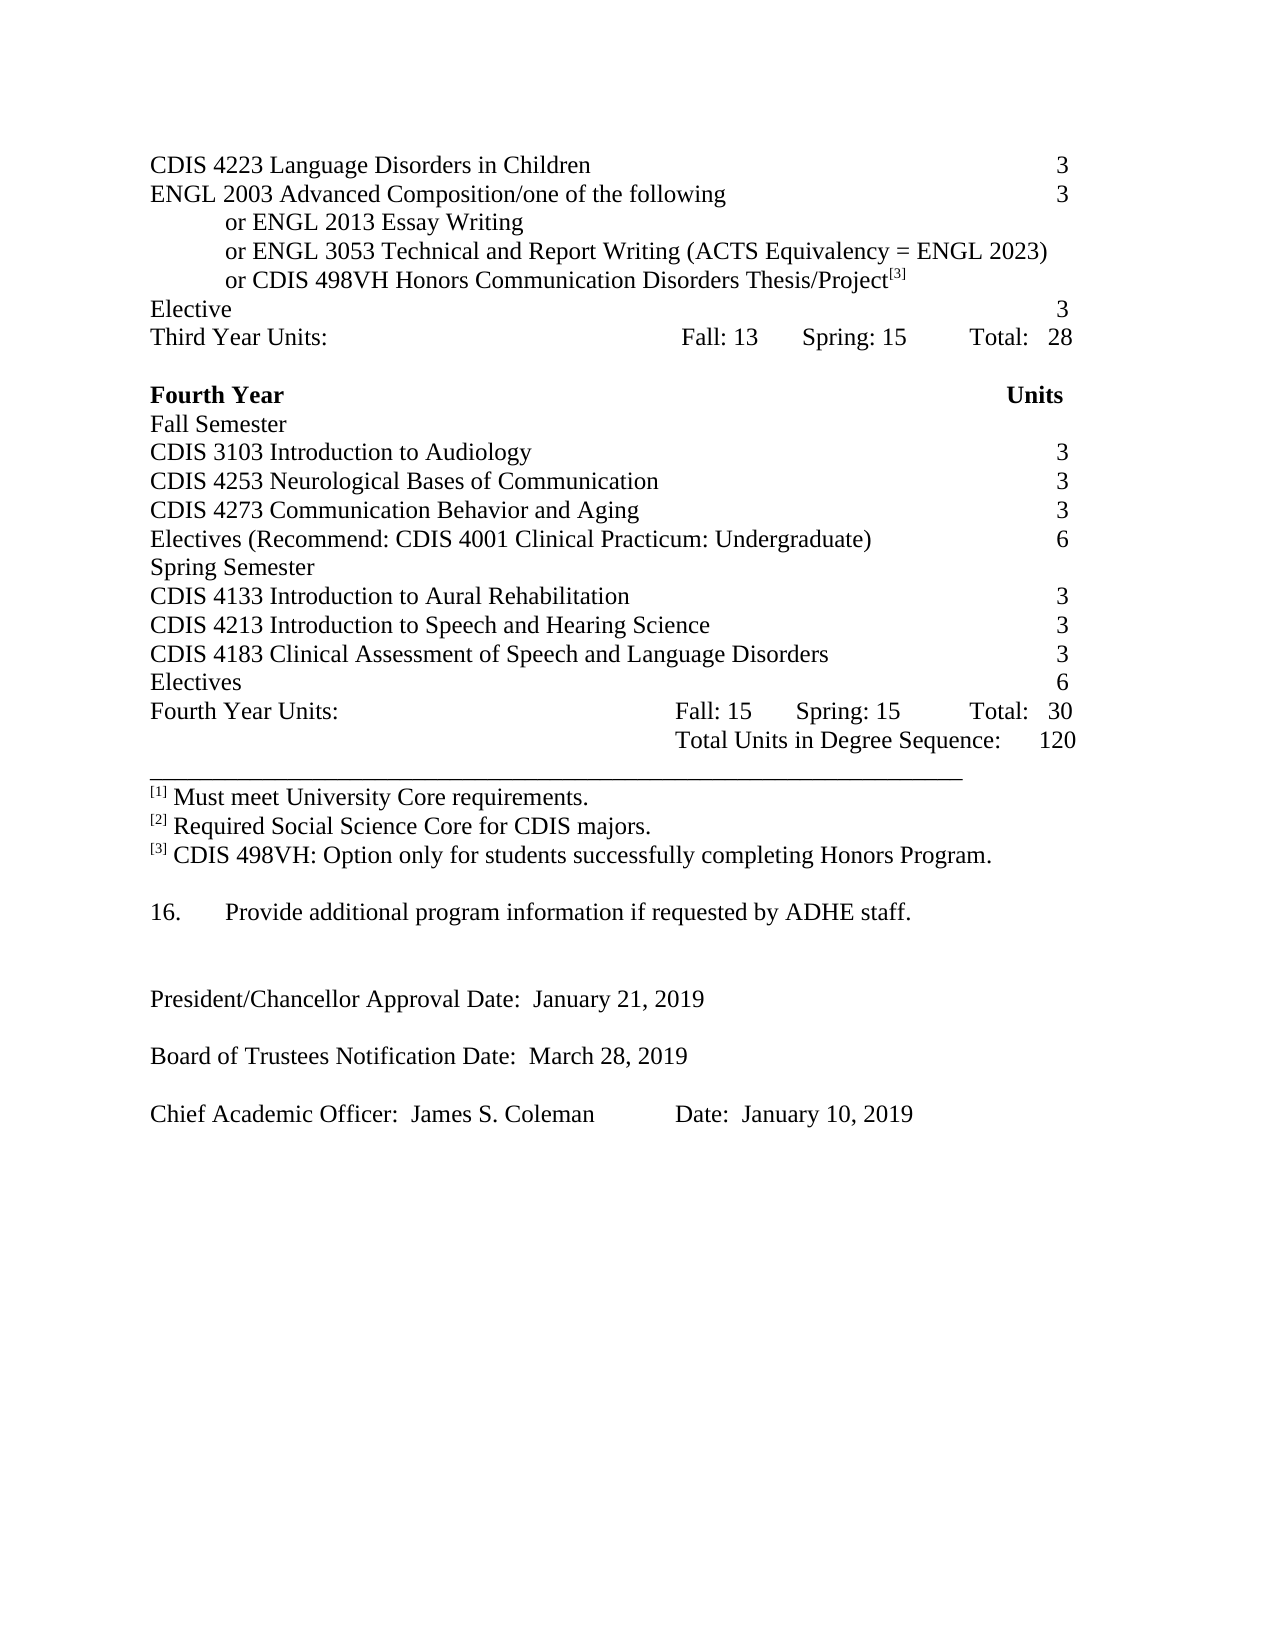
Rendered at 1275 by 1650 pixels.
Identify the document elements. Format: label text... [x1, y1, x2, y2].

text Elective 3 [150, 294, 1125, 322]
text Spring Semester [150, 552, 1125, 581]
list Provide additional program information if requested by ADHE staff. [150, 897, 1125, 926]
text [2] Required Social Science Core for CDIS majors. [150, 811, 1125, 840]
text Third Year Units: Fall: 13 Spring: 15 Total: 28 [150, 322, 1125, 351]
text [1] Must meet University Core requirements. [150, 782, 1125, 811]
text Fall Semester [150, 409, 1125, 437]
text CDIS 4133 Introduction to Aural Rehabilitation 3 [150, 581, 1125, 610]
text Electives (Recommend: CDIS 4001 Clinical Practicum: Undergraduate) 6 [150, 524, 1125, 552]
text Electives 6 [150, 667, 1125, 696]
text or ENGL 3053 Technical and Report Writing (ACTS Equivalency = ENGL 2023) [225, 236, 1125, 265]
text Chief Academic Officer: James S. Coleman Date: January 10, 2019 [150, 1099, 1125, 1127]
text _________________________________________________________________ [150, 754, 1125, 782]
text CDIS 4273 Communication Behavior and Aging 3 [150, 495, 1125, 524]
text CDIS 4183 Clinical Assessment of Speech and Language Disorders 3 [150, 639, 1125, 667]
text Total Units in Degree Sequence: 120 [150, 725, 1125, 754]
text [3] CDIS 498VH: Option only for students successfully completing Honors Program. [150, 840, 1125, 869]
text Board of Trustees Notification Date: March 28, 2019 [150, 1041, 1125, 1070]
text CDIS 4253 Neurological Bases of Communication 3 [150, 466, 1125, 495]
text CDIS 3103 Introduction to Audiology 3 [150, 437, 1125, 466]
text or ENGL 2013 Essay Writing [225, 207, 1125, 236]
text President/Chancellor Approval Date: January 21, 2019 [150, 984, 1125, 1012]
text ENGL 2003 Advanced Composition/one of the following 3 [150, 179, 1125, 207]
text Fourth Year Units: Fall: 15 Spring: 15 Total: 30 [150, 696, 1125, 725]
text or CDIS 498VH Honors Communication Disorders Thesis/Project[3] [225, 265, 1125, 294]
text Fourth Year Units [150, 380, 1125, 409]
text CDIS 4213 Introduction to Speech and Hearing Science 3 [150, 610, 1125, 639]
text CDIS 4223 Language Disorders in Children 3 [150, 150, 1125, 179]
